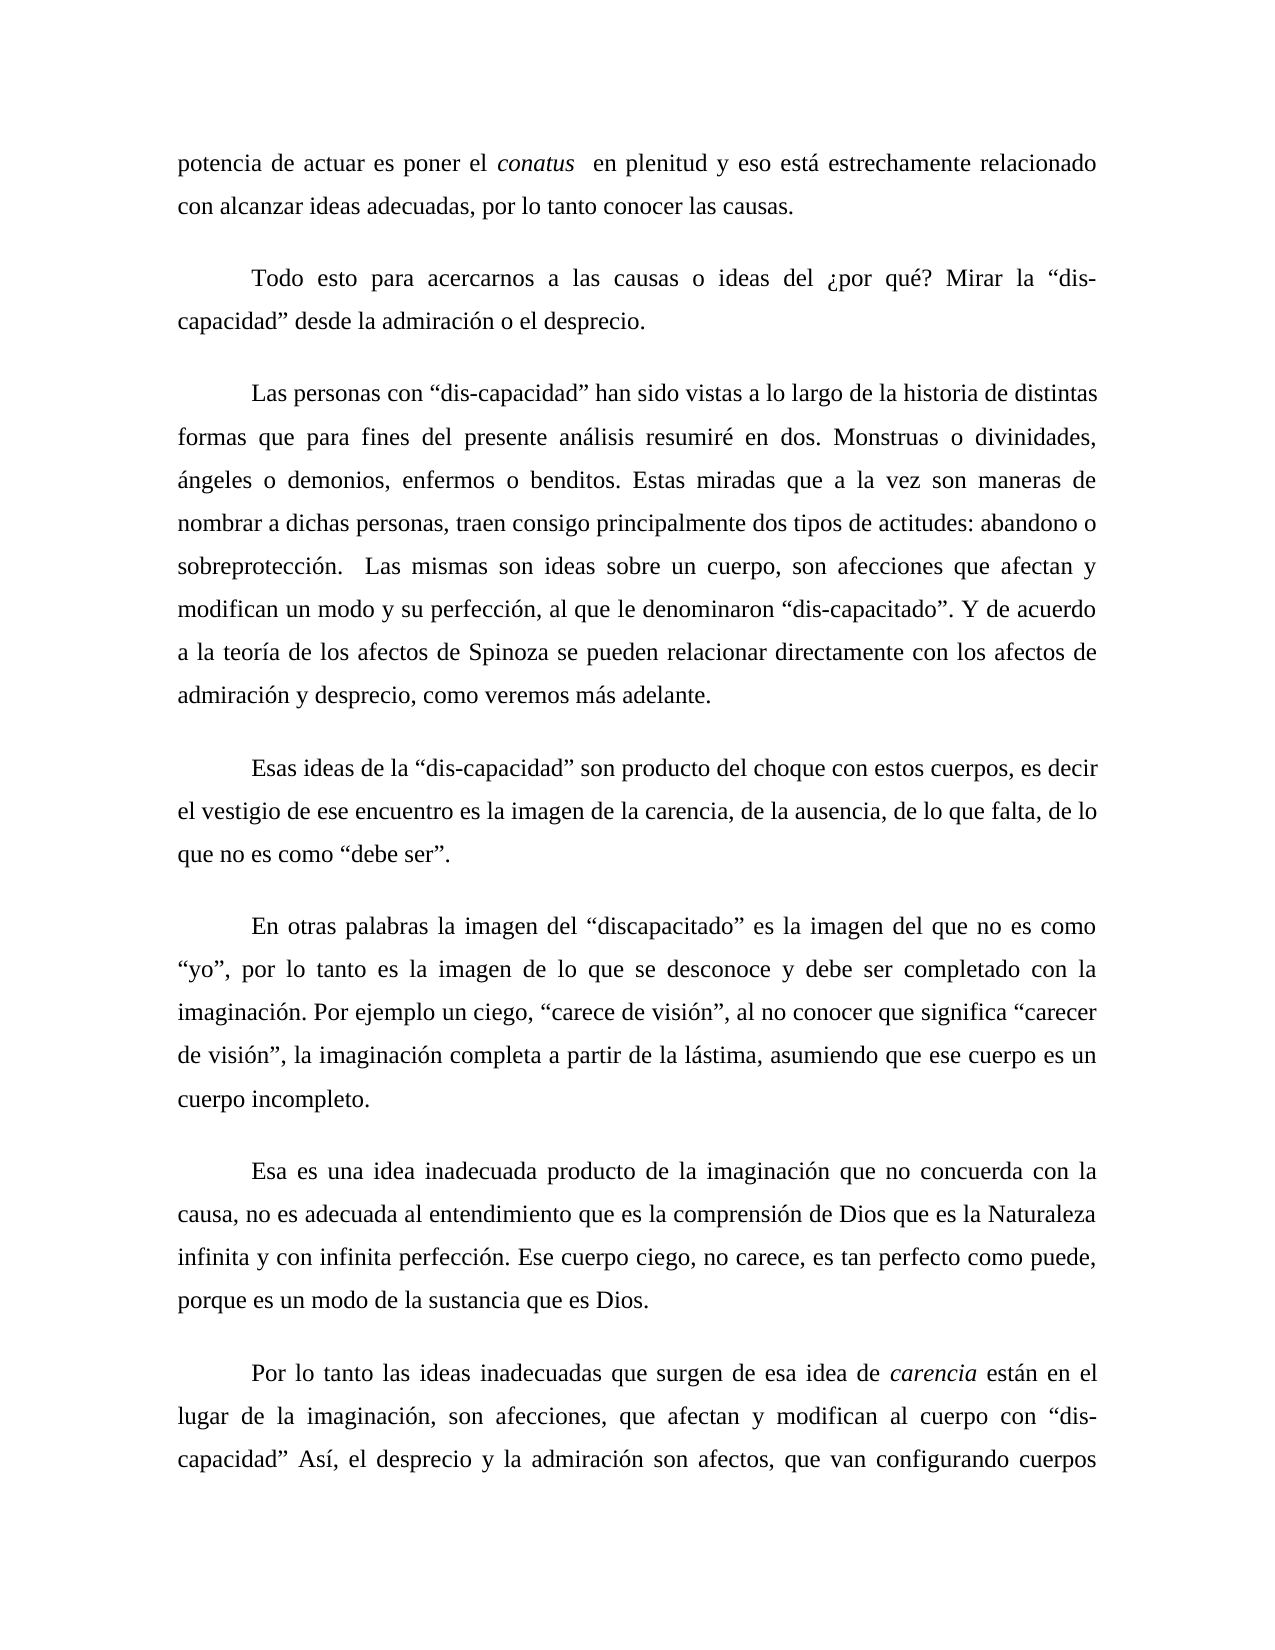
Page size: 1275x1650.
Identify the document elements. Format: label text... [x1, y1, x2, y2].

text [177, 1358, 1098, 1473]
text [177, 148, 1098, 219]
text Todo esto para acercarnos a las causas o ideas del ¿por qué? Mirar la “dis-capacidad” desde la admiración o el desprecio. [177, 263, 1098, 335]
text Esas ideas de la “dis-capacidad” son producto del choque con estos cuerpos, es decir el vestigio de ese encuentro es la imagen de la carencia, de la ausencia, de lo que falta, de lo que no es como “debe ser”. [177, 753, 1098, 868]
text Las personas con “dis-capacidad” han sido vistas a lo largo de la historia de distintas formas que para fines del presente análisis resumiré en dos. Monstruas o divinidades, ángeles o demonios, enfermos o benditos. Estas miradas que a la vez son maneras de nombrar a dichas personas, traen consigo principalmente dos tipos de actitudes: abandono o sobreprotección. Las mismas son ideas sobre un cuerpo, son afecciones que afectan y modifican un modo y su perfección, al que le denominaron “dis-capacitado”. Y de acuerdo a la teoría de los afectos de Spinoza se pueden relacionar directamente con los afectos de admiración y desprecio, como veremos más adelante. [177, 378, 1098, 709]
text En otras palabras la imagen del “discapacitado” es la imagen del que no es como “yo”, por lo tanto es la imagen de lo que se desconoce y debe ser completado con la imaginación. Por ejemplo un ciego, “carece de visión”, al no conocer que significa “carecer de visión”, la imaginación completa a partir de la lástima, asumiendo que ese cuerpo es un cuerpo incompleto. [177, 911, 1098, 1112]
text Esa es una idea inadecuada producto de la imaginación que no concuerda con la causa, no es adecuada al entendimiento que es la comprensión de Dios que es la Naturaleza infinita y con infinita perfección. Ese cuerpo ciego, no carece, es tan perfecto como puede, porque es un modo de la sustancia que es Dios. [177, 1156, 1098, 1314]
